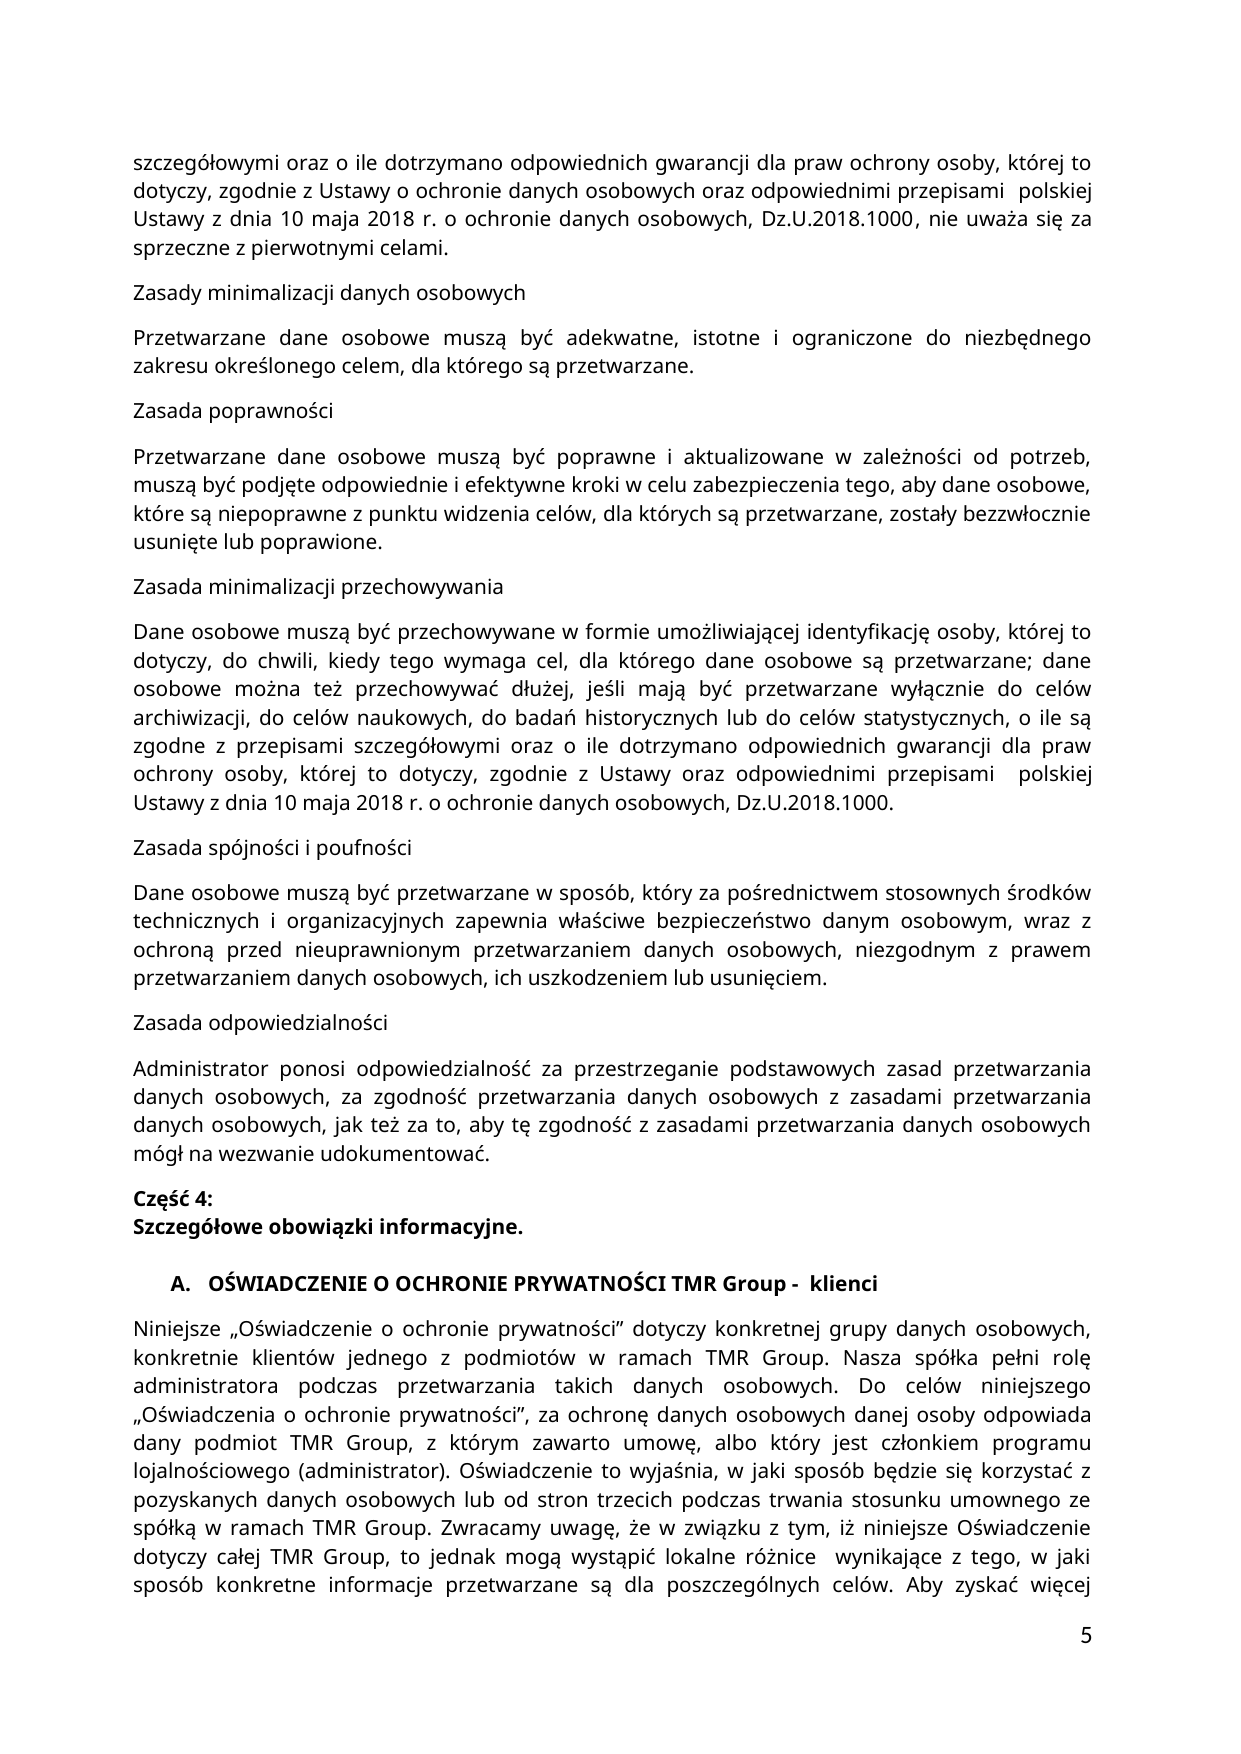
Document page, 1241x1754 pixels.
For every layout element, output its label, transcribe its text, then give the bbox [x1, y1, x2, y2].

text Zasada poprawności [133, 397, 1093, 425]
text Zasada odpowiedzialności [133, 1008, 1093, 1037]
text Przetwarzane dane osobowe muszą być adekwatne, istotne i ograniczone do niezbędnego zakresu określonego celem, dla którego są przetwarzane. [133, 323, 1093, 380]
list OŚWIADCZENIE O OCHRONIE PRYWATNOŚCI TMR Group - klienci [170, 1269, 1093, 1298]
text Dane osobowe muszą być przechowywane w formie umożliwiającej identyfikację osoby, której to dotyczy, do chwili, kiedy tego wymaga cel, dla którego dane osobowe są przetwarzane; dane osobowe można też przechowywać dłużej, jeśli mają być przetwarzane wyłącznie do celów archiwizacji, do celów naukowych, do badań historycznych lub do celów statystycznych, o ile są zgodne z przepisami szczegółowymi oraz o ile dotrzymano odpowiednich gwarancji dla praw ochrony osoby, której to dotyczy, zgodnie z Ustawy oraz odpowiednimi przepisami polskiej Ustawy z dnia 10 maja 2018 r. o ochronie danych osobowych, Dz.U.2018.1000. [133, 617, 1093, 816]
text Zasada spójności i poufności [133, 833, 1093, 861]
text Zasada minimalizacji przechowywania [133, 572, 1093, 601]
text Dane osobowe muszą być przetwarzane w sposób, który za pośrednictwem stosownych środków technicznych i organizacyjnych zapewnia właściwe bezpieczeństwo danym osobowym, wraz z ochroną przed nieuprawnionym przetwarzaniem danych osobowych, niezgodnym z prawem przetwarzaniem danych osobowych, ich uszkodzeniem lub usunięciem. [133, 878, 1093, 992]
text Przetwarzane dane osobowe muszą być poprawne i aktualizowane w zależności od potrzeb, muszą być podjęte odpowiednie i efektywne kroki w celu zabezpieczenia tego, aby dane osobowe, które są niepoprawne z punktu widzenia celów, dla których są przetwarzane, zostały bezzwłocznie usunięte lub poprawione. [133, 442, 1093, 556]
text Część 4: [133, 1184, 1093, 1212]
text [133, 148, 1093, 261]
text Zasady minimalizacji danych osobowych [133, 278, 1093, 306]
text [133, 1314, 1093, 1599]
text Szczegółowe obowiązki informacyjne. [133, 1212, 1093, 1241]
text Administrator ponosi odpowiedzialność za przestrzeganie podstawowych zasad przetwarzania danych osobowych, za zgodność przetwarzania danych osobowych z zasadami przetwarzania danych osobowych, jak też za to, aby tę zgodność z zasadami przetwarzania danych osobowych mógł na wezwanie udokumentować. [133, 1054, 1093, 1167]
